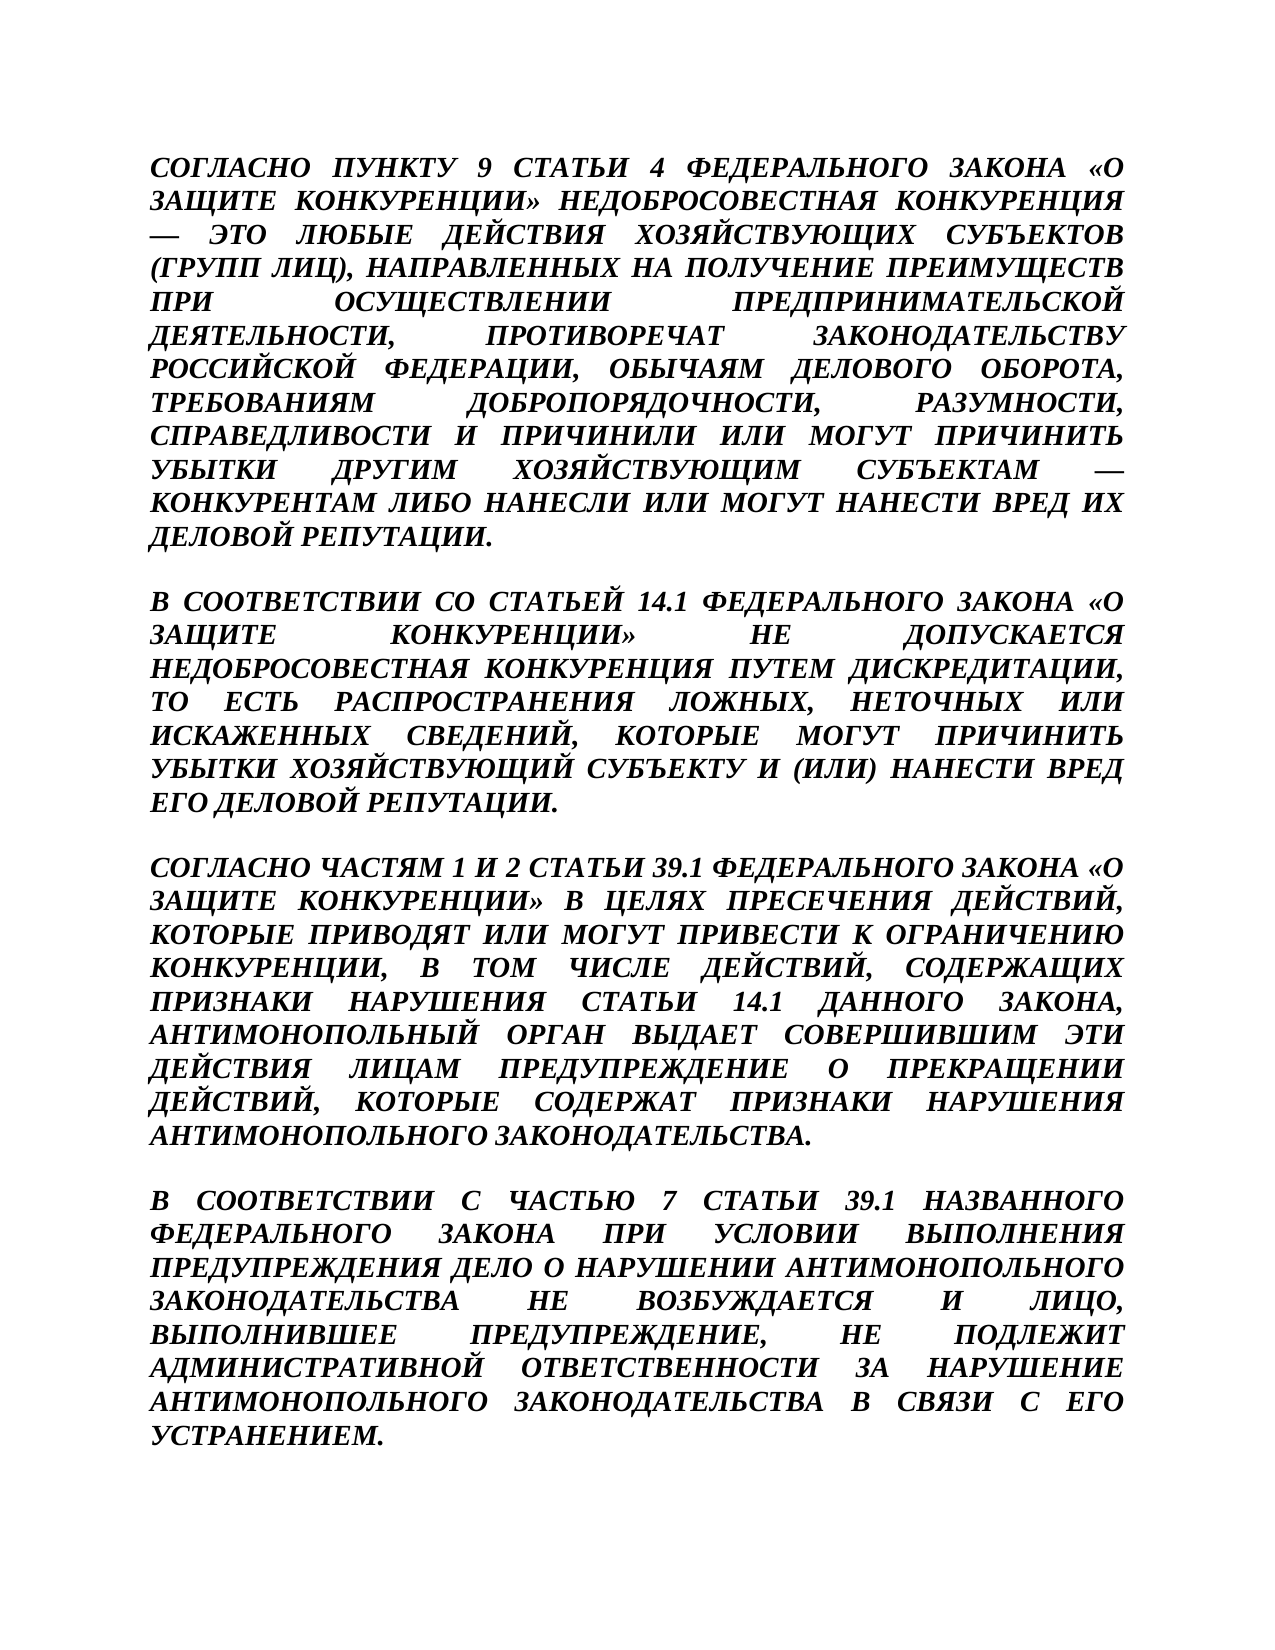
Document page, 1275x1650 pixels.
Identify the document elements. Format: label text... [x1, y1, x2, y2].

subtitle В соответствии с частью 7 статьи 39.1 названного Федерального закона при условии выполнения предупреждения дело о нарушении антимонопольного законодательства не возбуждается и лицо, выполнившее предупреждение, не подлежит административной ответственности за нарушение антимонопольного законодательства в связи с его устранением. [150, 1183, 1125, 1451]
subtitle В соответствии со статьей 14.1 Федерального закона «О защите конкуренции» не допускается недобросовестная конкуренция путем дискредитации, то есть распространения ложных, неточных или искаженных сведений, которые могут причинить убытки хозяйствующий субъекту и (или) нанести вред его деловой репутации. [150, 584, 1125, 818]
subtitle Согласно пункту 9 статьи 4 Федерального закона «О защите конкуренции» недобросовестная конкуренция — это любые действия хозяйствующих субъектов (групп лиц), направленных на получение преимуществ при осуществлении предпринимательской деятельности, противоречат законодательству Российской Федерации, обычаям делового оборота, требованиям добропорядочности, разумности, справедливости и причинили или могут причинить убытки другим хозяйствующим субъектам — конкурентам либо нанесли или могут нанести вред их деловой репутации. [150, 150, 1125, 552]
subtitle Согласно частям 1 и 2 статьи 39.1 Федерального закона «О защите конкуренции» в целях пресечения действий, которые приводят или могут привести к ограничению конкуренции, в том числе действий, содержащих признаки нарушения статьи 14.1 данного закона, антимонопольный орган выдает совершившим эти действия лицам предупреждение о прекращении действий, которые содержат признаки нарушения антимонопольного законодательства. [150, 850, 1125, 1152]
